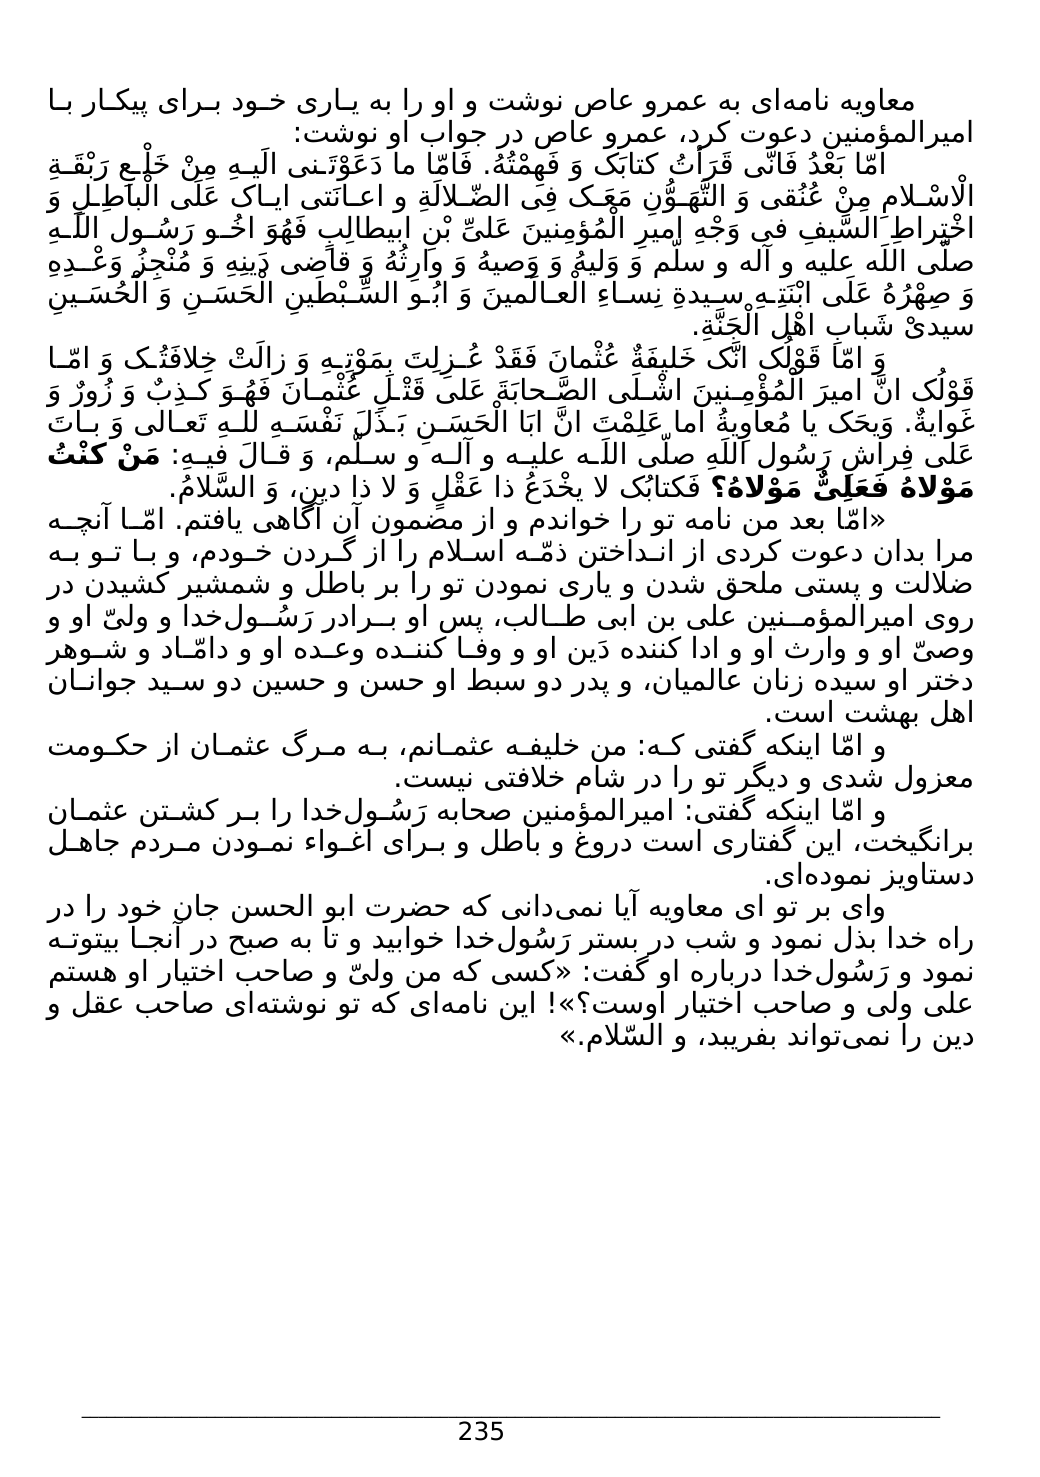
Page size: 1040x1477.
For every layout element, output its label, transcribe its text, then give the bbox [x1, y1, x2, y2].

text امّا بَعْدُ فَانّى قَرَأتُ کتابَک وَ فَهِمْتُهُ. فَامّا ما دَعَوْتَنى الَیهِ مِنْ خَلْعِ رَبْقَةِ الْاسْلامِ مِنْ عُنُقى وَ التَّهَوُّنِ مَعَک فِى الضّلالَةِ و اعانَتى ایاک عَلَى الْباطِلِ وَ اخْتِراطِ السَّیفِ فى وَجْهِ امیرِ الْمُؤمِنینَ عَلىِّ بْنِ ابیطالِبٍ فَهُوَ اخُو رَسُول اللَهِ صلّى اللَه علیه و آله و سلّم وَ وَلیهُ وَ وَصیهُ وَ وارِثُهُ وَ قاضى دَینِهِ وَ مُنْجِزُ وَعْدِهِ وَ صِهْرُهُ عَلَى ابْنَتِهِ سیدةِ نِساءِ الْعالَمینَ وَ ابُو السِّبْطَینِ الْحَسَنِ وَ الْحُسَینِ سیدىْ شَبابِ اهْل الْجَنَّةِ. [47, 149, 975, 342]
text واى بر تو اى معاویه آیا نمى‌دانى که حضرت ابو الحسن جان خود را در راه خدا بذل نمود و شب در بستر رَسُول‌خدا خوابید و تا به صبح در آنجا بیتوته نمود و رَسُول‌خدا درباره او گفت: «کسى که من ولىّ و صاحب اختیار او هستم على ولى و صاحب اختیار اوست؟»! این نامه‌اى که تو نوشته‌اى صاحب عقل و دین را نمى‌تواند بفریبد، و السّلام.» [47, 891, 975, 1052]
text معاویه نامه‌اى به عمرو عاص نوشت و او را به یارى خود براى پیکار با امیرالمؤمنین دعوت کرد، عمرو عاص در جواب او نوشت: [47, 84, 975, 149]
text و امّا اینکه گفتى: امیرالمؤمنین صحابه رَسُول‌خدا را بر کشتن عثمان برانگیخت، این گفتارى است دروغ و باطل و براى اغواء نمودن مردم جاهل دستاویز نموده‌اى. [47, 794, 975, 891]
text و امّا اینکه گفتى که: من خلیفه عثمانم، به مرگ عثمان از حکومت معزول شدى و دیگر تو را در شام خلافتى نیست. [47, 730, 975, 794]
text «امّا بعد من نامه تو را خواندم و از مضمون آن آگاهى یافتم. امّا آنچه مرا بدان دعوت کردى از انداختن ذمّه اسلام را از گردن خودم، و با تو به ضلالت و پستى ملحق شدن و یارى نمودن تو را بر باطل و شمشیر کشیدن در روى امیرالمؤمنین على بن ابى طالب، پس او برادر رَسُول‌خدا و ولىّ او و وصىّ او و وارث او و ادا کننده دَین او و وفا کننده وعده او و دامّاد و شوهر دختر او سیده زنان عالمیان، و پدر دو سبط او حسن و حسین دو سید جوانان اهل بهشت است. [47, 504, 975, 730]
text وَ امّا قَوْلُک انَّک خَلیفَةٌ عُثْمانَ فَقَدْ عُزِلِتَ بِمَوْتِهِ وَ زالَتْ خِلافَتُک وَ امّا قَوْلُک انَّ امیرَ الْمُؤْمِنینَ اشْلَى الصَّحابَةَ عَلى قَتْلِ عُثْمانَ فَهُوَ کذِبٌ وَ زُورٌ وَ غَوایةٌ. وَیحَک یا مُعاوِیةُ اما عَلِمْتَ انَّ ابَا الْحَسَنِ بَذَلَ نَفْسَهِ للهِ تَعالى وَ باتَ عَلى فِراشِ رَسُول اللَهِ صلّى اللَه علیه و آله و سلّم، وَ قالَ فیهِ: مَنْ کنْتُ مَوْلاهُ فَعَلِىٌّ مَوْلاهُ؟ فَکتابُک لا یخْدَعُ ذا عَقْلٍ وَ لا ذا دینٍ، وَ السَّلامُ. [47, 342, 975, 504]
